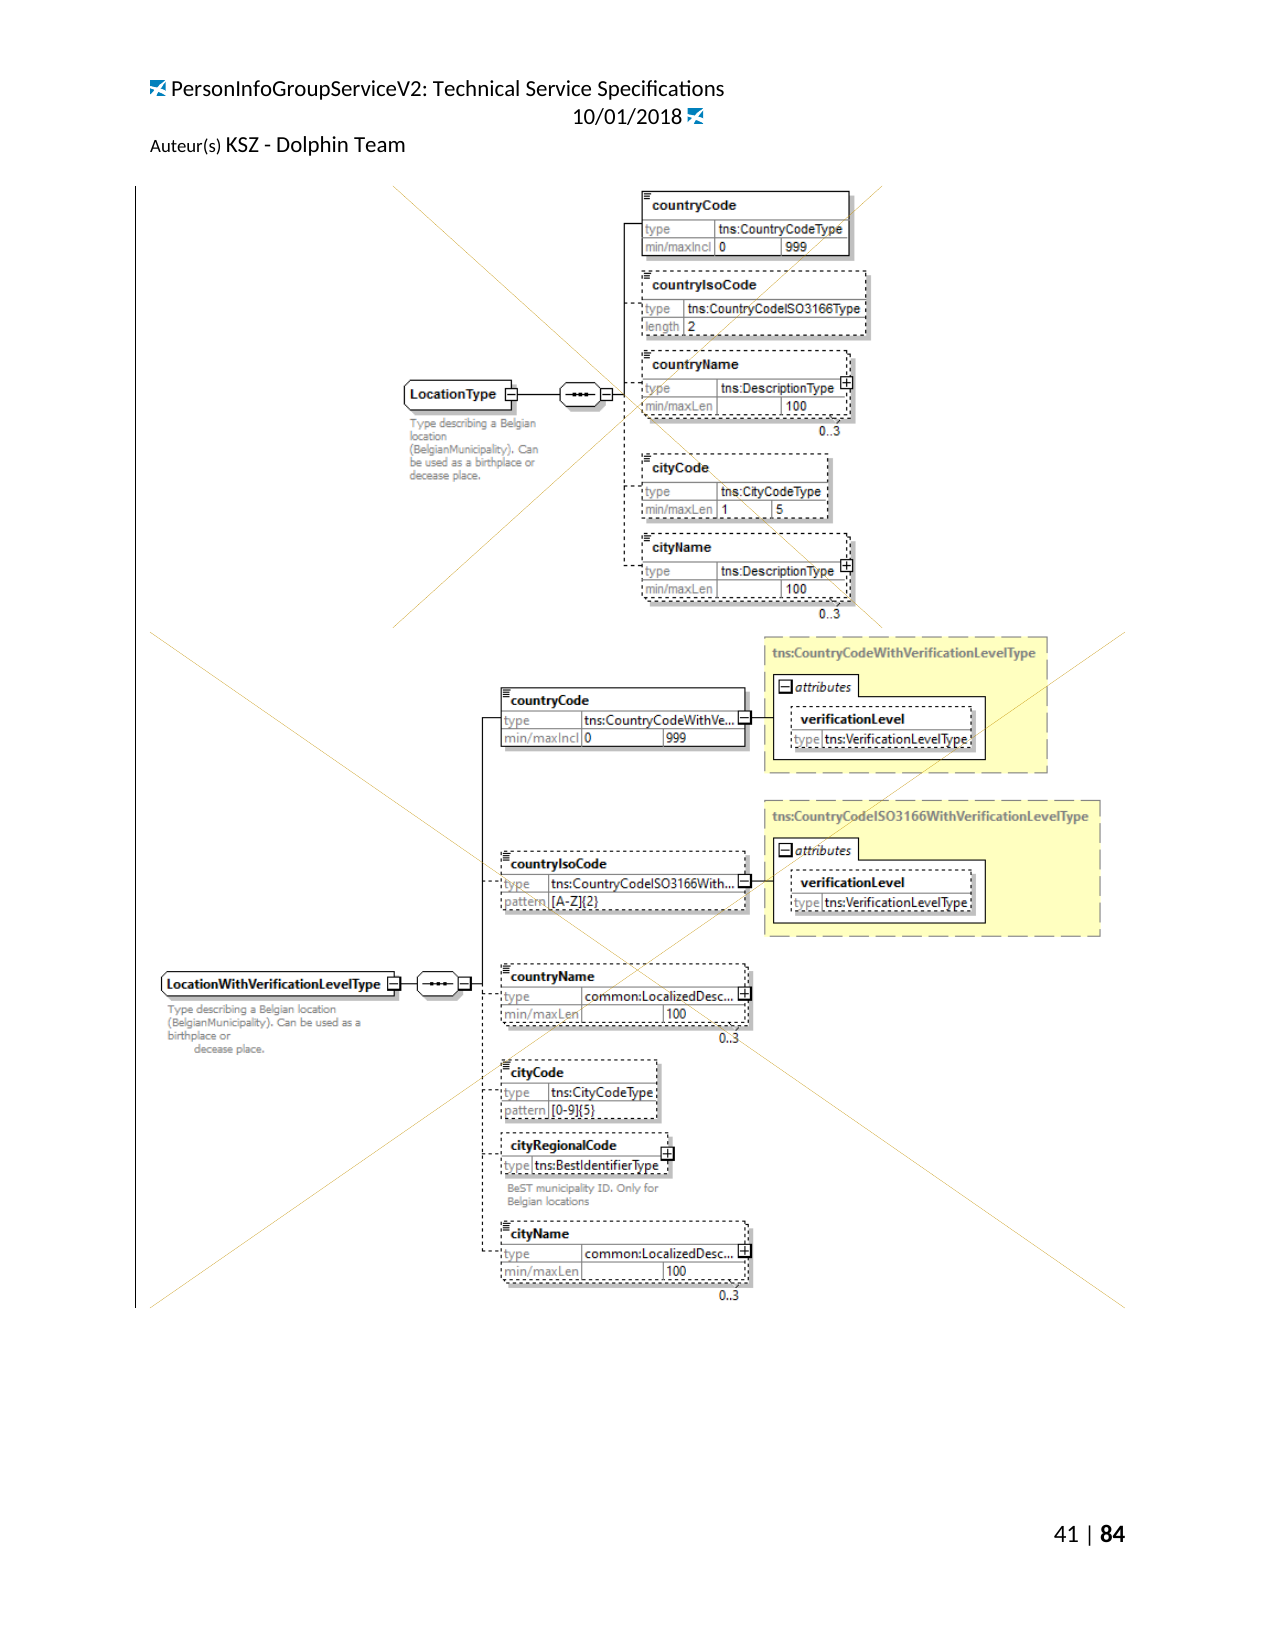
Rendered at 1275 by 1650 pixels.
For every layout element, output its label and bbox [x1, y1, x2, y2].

picture [151, 971, 1124, 1309]
picture [392, 187, 636, 627]
picture [150, 85, 166, 96]
picture [394, 185, 881, 406]
picture [639, 187, 883, 627]
picture [687, 111, 704, 124]
picture [152, 632, 1123, 969]
picture [394, 408, 881, 628]
picture [639, 633, 1125, 1307]
picture [150, 633, 635, 1307]
